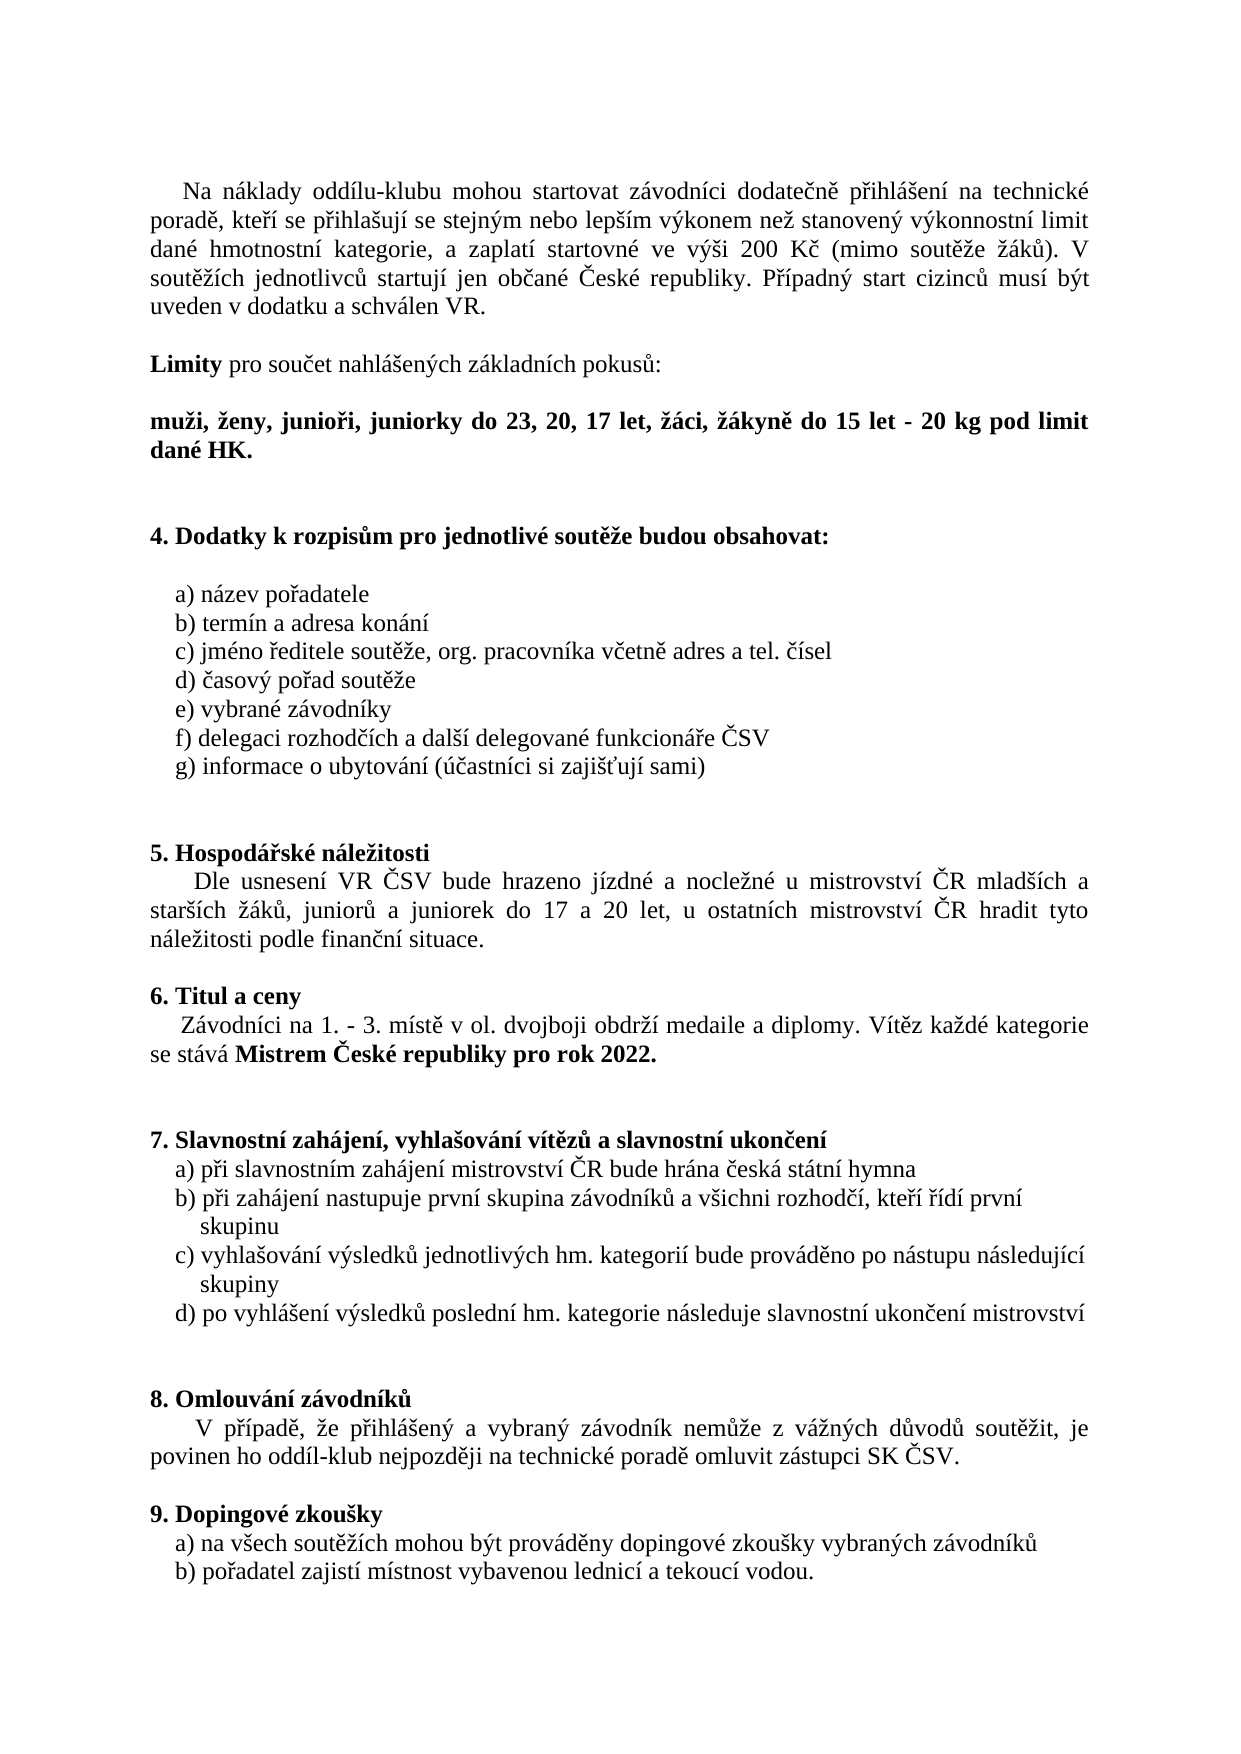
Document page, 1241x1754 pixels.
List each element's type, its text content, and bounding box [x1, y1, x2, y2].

text b) pořadatel zajistí místnost vybavenou lednicí a tekoucí vodou. [150, 1556, 1090, 1585]
text Na náklady oddílu-klubu mohou startovat závodníci dodatečně přihlášení na technické poradě, kteří se přihlašují se stejným nebo lepším výkonem než stanovený výkonnostní limit dané hmotnostní kategorie, a zaplatí startovné ve výši 200 Kč (mimo soutěže žáků). V soutěžích jednotlivců startují jen občané České republiky. Případný start cizinců musí být uveden v dodatku a schválen VR. [150, 176, 1090, 320]
text muži, ženy, junioři, juniorky do 23, 20, 17 let, žáci, žákyně do 15 let - 20 kg pod limit dané HK. [150, 406, 1090, 464]
text 6. Titul a ceny [150, 981, 1090, 1010]
text c) jméno ředitele soutěže, org. pracovníka včetně adres a tel. čísel [150, 636, 1090, 665]
text Závodníci na 1. - 3. místě v ol. dvojboji obdrží medaile a diplomy. Vítěz každé kategorie se stává Mistrem České republiky pro rok 2022. [150, 1010, 1090, 1068]
text 9. Dopingové zkoušky [150, 1499, 1090, 1528]
text 4. Dodatky k rozpisům pro jednotlivé soutěže budou obsahovat: [150, 521, 1090, 550]
text skupinu [150, 1211, 1090, 1240]
text e) vybrané závodníky [150, 694, 1090, 723]
text 7. Slavnostní zahájení, vyhlašování vítězů a slavnostní ukončení [150, 1125, 1090, 1154]
text 5. Hospodářské náležitosti [150, 838, 1090, 866]
text Limity pro součet nahlášených základních pokusů: [150, 349, 1090, 378]
text a) při slavnostním zahájení mistrovství ČR bude hrána česká státní hymna [150, 1154, 1090, 1183]
text 8. Omlouvání závodníků [150, 1384, 1090, 1413]
text V případě, že přihlášený a vybraný závodník nemůže z vážných důvodů soutěžit, je povinen ho oddíl-klub nejpozději na technické poradě omluvit zástupci SK ČSV. [150, 1413, 1090, 1470]
text b) termín a adresa konání [150, 608, 1090, 636]
text a) název pořadatele [150, 579, 1090, 608]
text skupiny [150, 1269, 1090, 1298]
text d) po vyhlášení výsledků poslední hm. kategorie následuje slavnostní ukončení mistrovství [150, 1298, 1090, 1326]
text f) delegaci rozhodčích a další delegované funkcionáře ČSV [150, 723, 1090, 751]
text a) na všech soutěžích mohou být prováděny dopingové zkoušky vybraných závodníků [150, 1528, 1090, 1556]
text b) při zahájení nastupuje první skupina závodníků a všichni rozhodčí, kteří řídí první [150, 1183, 1090, 1211]
text c) vyhlašování výsledků jednotlivých hm. kategorií bude prováděno po nástupu následující [150, 1240, 1090, 1269]
text Dle usnesení VR ČSV bude hrazeno jízdné a nocležné u mistrovství ČR mladších a starších žáků, juniorů a juniorek do 17 a 20 let, u ostatních mistrovství ČR hradit tyto náležitosti podle finanční situace. [150, 866, 1090, 953]
text g) informace o ubytování (účastníci si zajišťují sami) [150, 751, 1090, 780]
text d) časový pořad soutěže [150, 665, 1090, 694]
